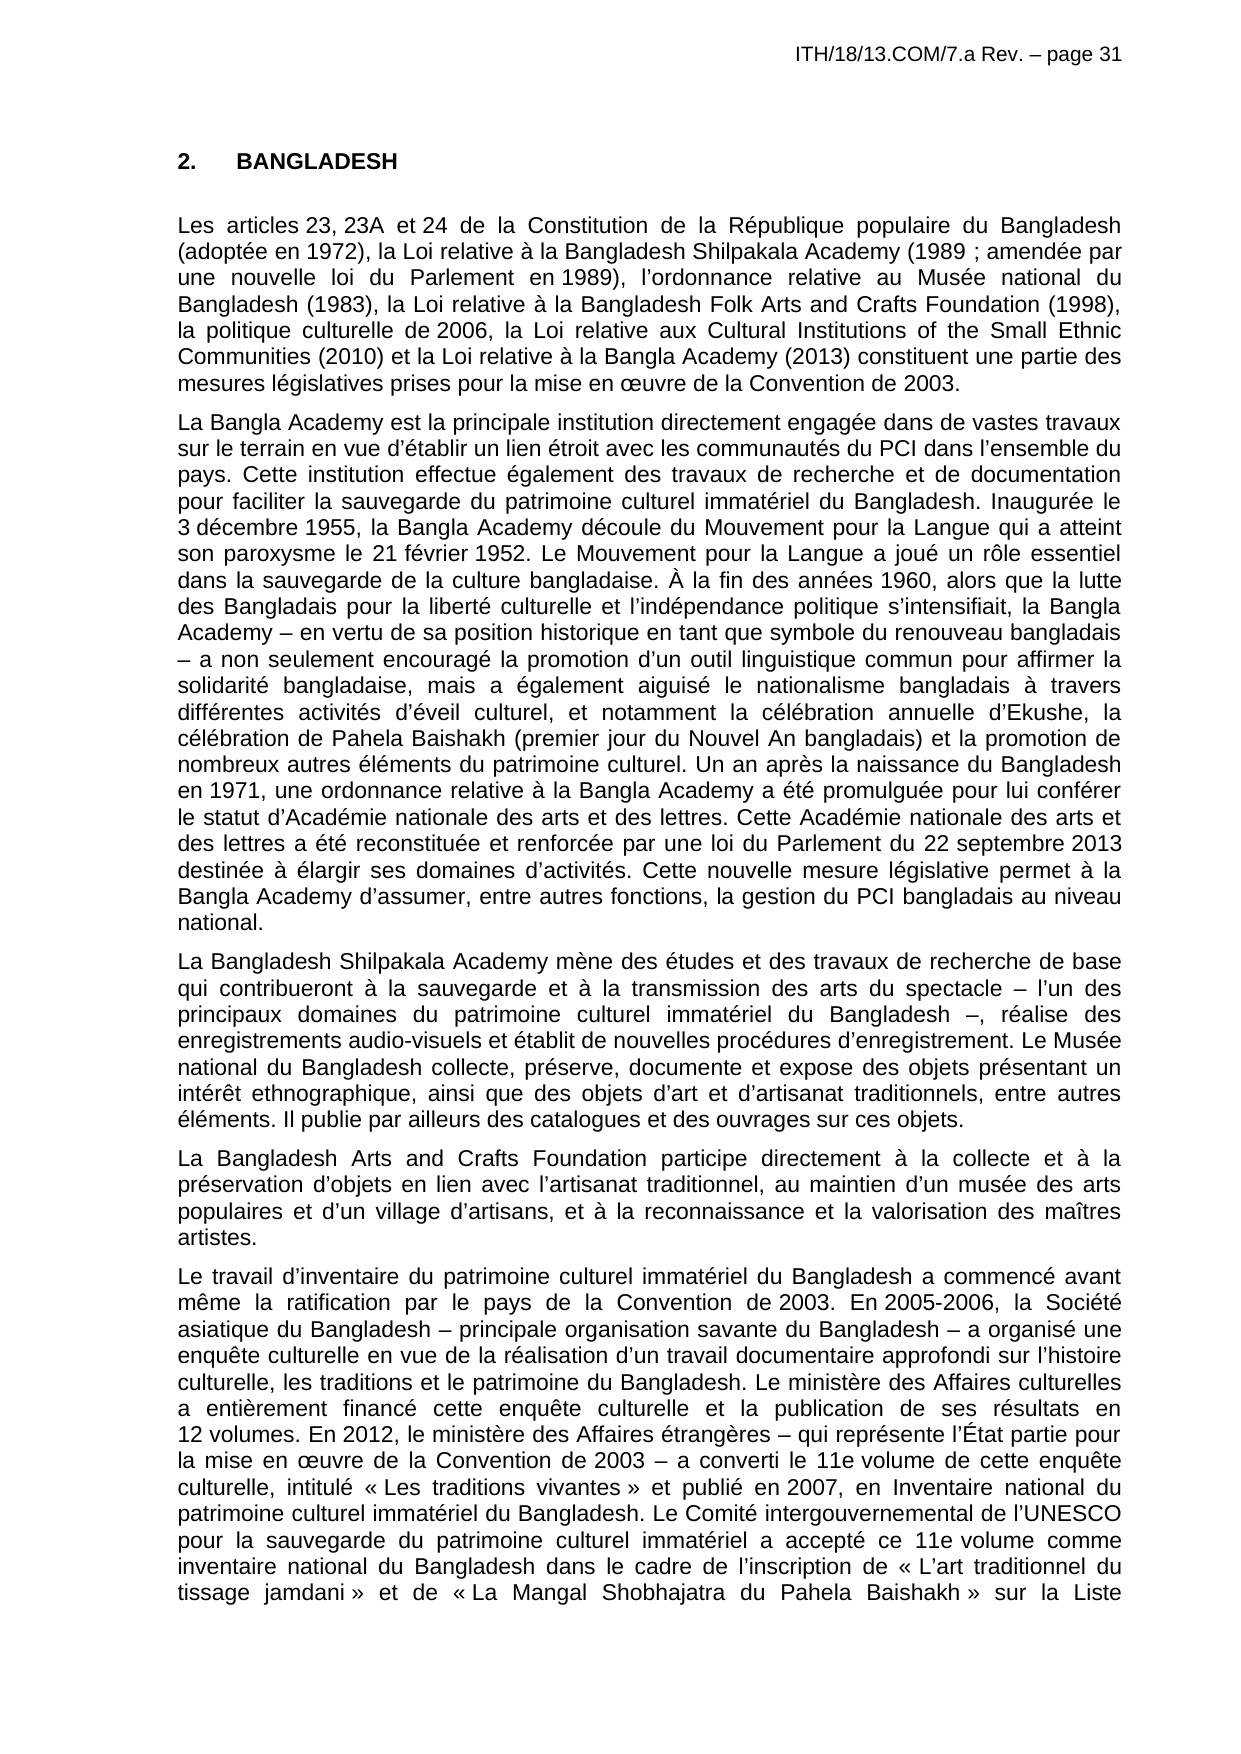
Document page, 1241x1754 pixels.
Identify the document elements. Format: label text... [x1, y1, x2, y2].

text La Bangla Academy est la principale institution directement engagée dans de vastes travaux sur le terrain en vue d’établir un lien étroit avec les communautés du PCI dans l’ensemble du pays. Cette institution effectue également des travaux de recherche et de documentation pour faciliter la sauvegarde du patrimoine culturel immatériel du Bangladesh. Inaugurée le 3 décembre 1955, la Bangla Academy découle du Mouvement pour la Langue qui a atteint son paroxysme le 21 février 1952. Le Mouvement pour la Langue a joué un rôle essentiel dans la sauvegarde de la culture bangladaise. À la fin des années 1960, alors que la lutte des Bangladais pour la liberté culturelle et l’indépendance politique s’intensifiait, la Bangla Academy – en vertu de sa position historique en tant que symbole du renouveau bangladais – a non seulement encouragé la promotion d’un outil linguistique commun pour affirmer la solidarité bangladaise, mais a également aiguisé le nationalisme bangladais à travers différentes activités d’éveil culturel, et notamment la célébration annuelle d’Ekushe, la célébration de Pahela Baishakh (premier jour du Nouvel An bangladais) et la promotion de nombreux autres éléments du patrimoine culturel. Un an après la naissance du Bangladesh en 1971, une ordonnance relative à la Bangla Academy a été promulguée pour lui conférer le statut d’Académie nationale des arts et des lettres. Cette Académie nationale des arts et des lettres a été reconstituée et renforcée par une loi du Parlement du 22 septembre 2013 destinée à élargir ses domaines d’activités. Cette nouvelle mesure législative permet à la Bangla Academy d’assumer, entre autres fonctions, la gestion du PCI bangladais au niveau national. [177, 408, 1122, 936]
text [177, 1263, 1122, 1606]
text La Bangladesh Shilpakala Academy mène des études et des travaux de recherche de base qui contribueront à la sauvegarde et à la transmission des arts du spectacle – l’un des principaux domaines du patrimoine culturel immatériel du Bangladesh –, réalise des enregistrements audio-visuels et établit de nouvelles procédures d’enregistrement. Le Musée national du Bangladesh collecte, préserve, documente et expose des objets présentant un intérêt ethnographique, ainsi que des objets d’art et d’artisanat traditionnels, entre autres éléments. Il publie par ailleurs des catalogues et des ouvrages sur ces objets. [177, 948, 1122, 1133]
text La Bangladesh Arts and Crafts Foundation participe directement à la collecte et à la préservation d’objets en lien avec l’artisanat traditionnel, au maintien d’un musée des arts populaires et d’un village d’artisans, et à la reconnaissance et la valorisation des maîtres artistes. [177, 1145, 1122, 1251]
list BANGLADESH [177, 148, 1122, 174]
text Les articles 23, 23A et 24 de la Constitution de la République populaire du Bangladesh (adoptée en 1972), la Loi relative à la Bangladesh Shilpakala Academy (1989 ; amendée par une nouvelle loi du Parlement en 1989), l’ordonnance relative au Musée national du Bangladesh (1983), la Loi relative à la Bangladesh Folk Arts and Crafts Foundation (1998), la politique culturelle de 2006, la Loi relative aux Cultural Institutions of the Small Ethnic Communities (2010) et la Loi relative à la Bangla Academy (2013) constituent une partie des mesures législatives prises pour la mise en œuvre de la Convention de 2003. [177, 212, 1122, 396]
